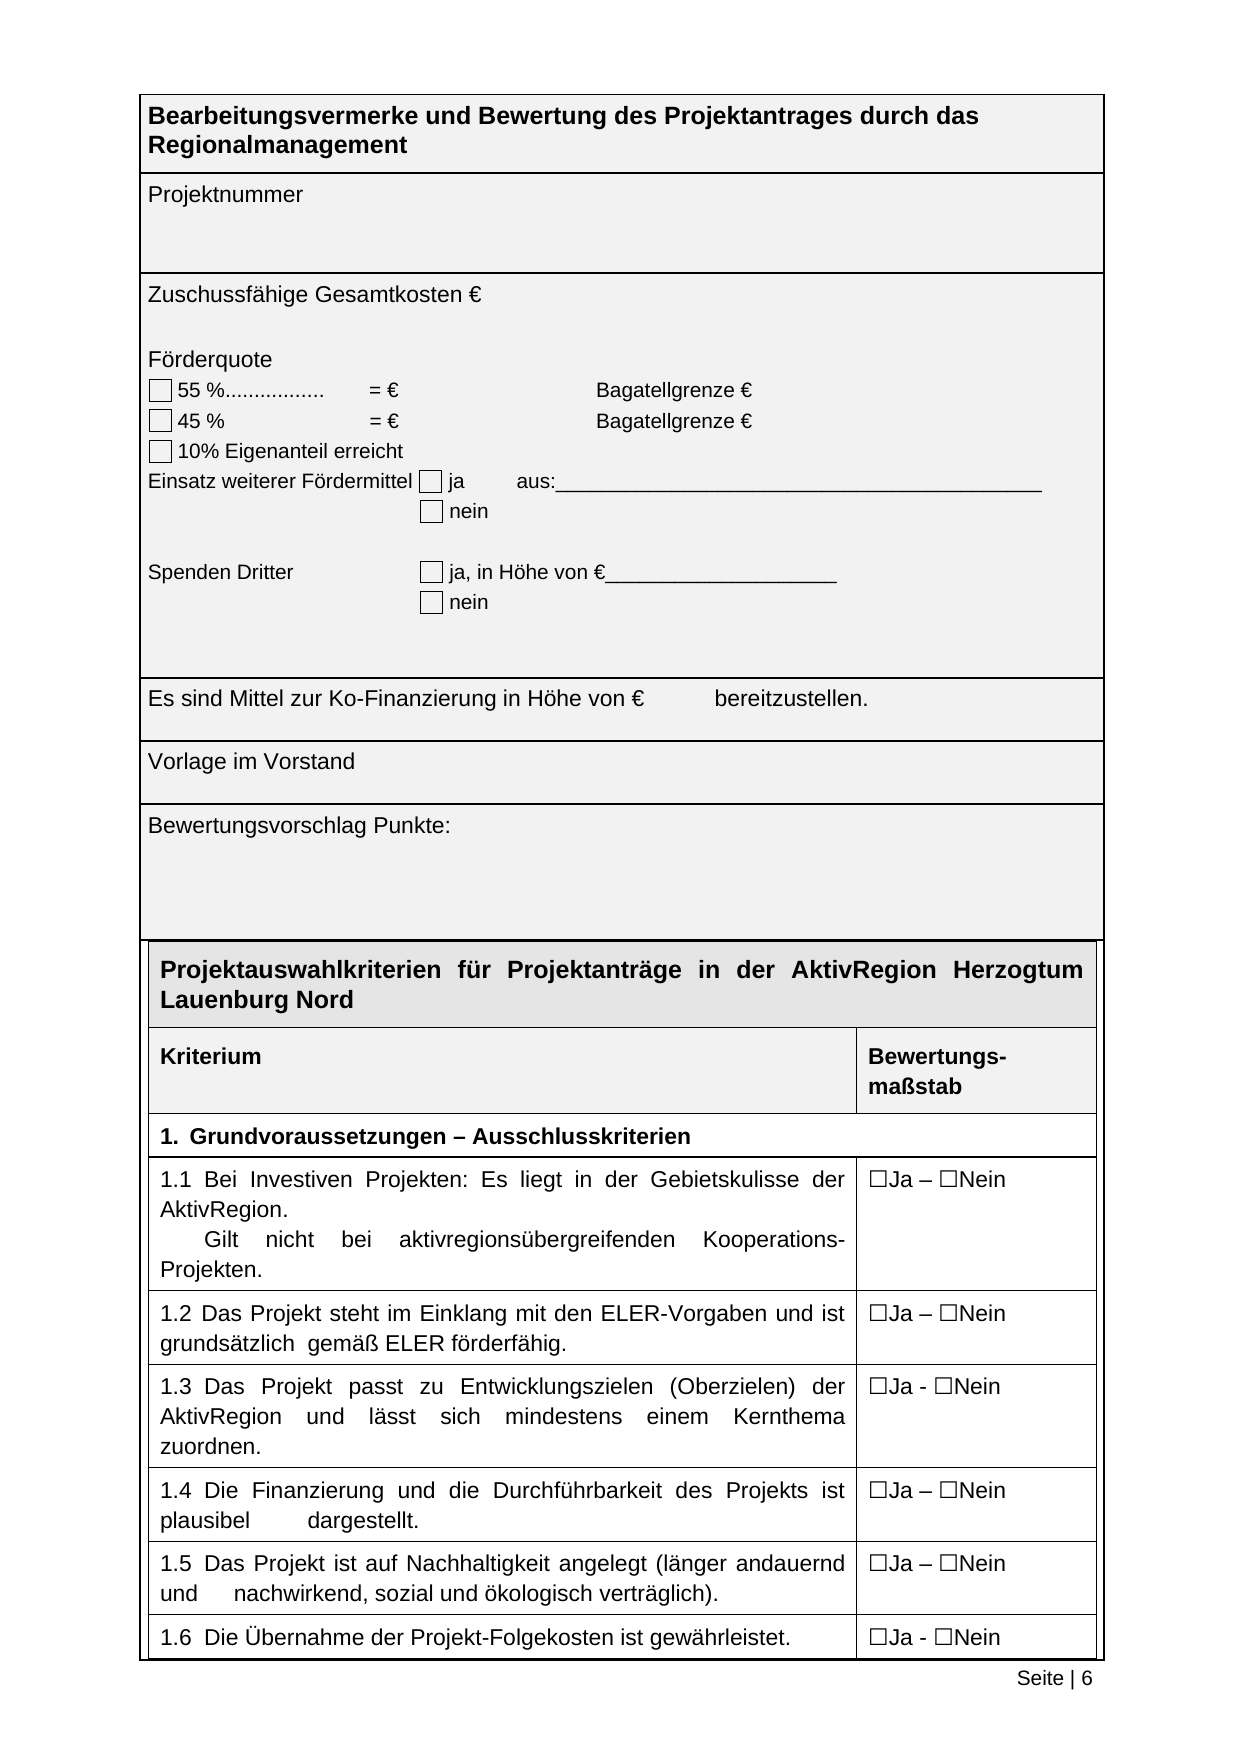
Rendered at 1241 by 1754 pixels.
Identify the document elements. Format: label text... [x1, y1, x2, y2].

table_cell Es sind Mittel zur Ko-Finanzierung in Höhe von € bereitzustellen. [141, 679, 1103, 740]
table_cell [857, 1365, 1096, 1467]
table_cell [1097, 941, 1103, 1659]
table_cell [149, 1158, 856, 1290]
table_cell [857, 1615, 1096, 1658]
table_cell Zuschussfähige Gesamtkosten € Förderquote 55 % = € Bagatellgrenze € 45 % = € Bagatellgrenze € 10% Eigenanteil erreicht Einsatz weiterer Fördermittel ja aus:__________________________________________ nein Spenden Dritter ja, in Höhe von €____________________ nein [141, 274, 1103, 677]
table_cell [857, 1291, 1096, 1364]
table_header Bearbeitungsvermerke und Bewertung des Projektantrages durch das Regionalmanagement [141, 95, 1103, 172]
table_cell [149, 1542, 856, 1614]
table_cell [149, 1291, 856, 1364]
table_cell [857, 1542, 1096, 1614]
table_cell [149, 1365, 856, 1467]
table_cell Projektnummer [141, 174, 1103, 272]
table_cell [857, 1468, 1096, 1541]
table_cell [149, 1615, 856, 1658]
table_cell [149, 1468, 856, 1541]
table_cell [149, 1114, 1096, 1156]
table_cell Bewertungsvorschlag Punkte: [141, 805, 1103, 939]
table_cell Vorlage im Vorstand [141, 742, 1103, 803]
table_cell [141, 941, 148, 1659]
table_cell [857, 1158, 1096, 1290]
